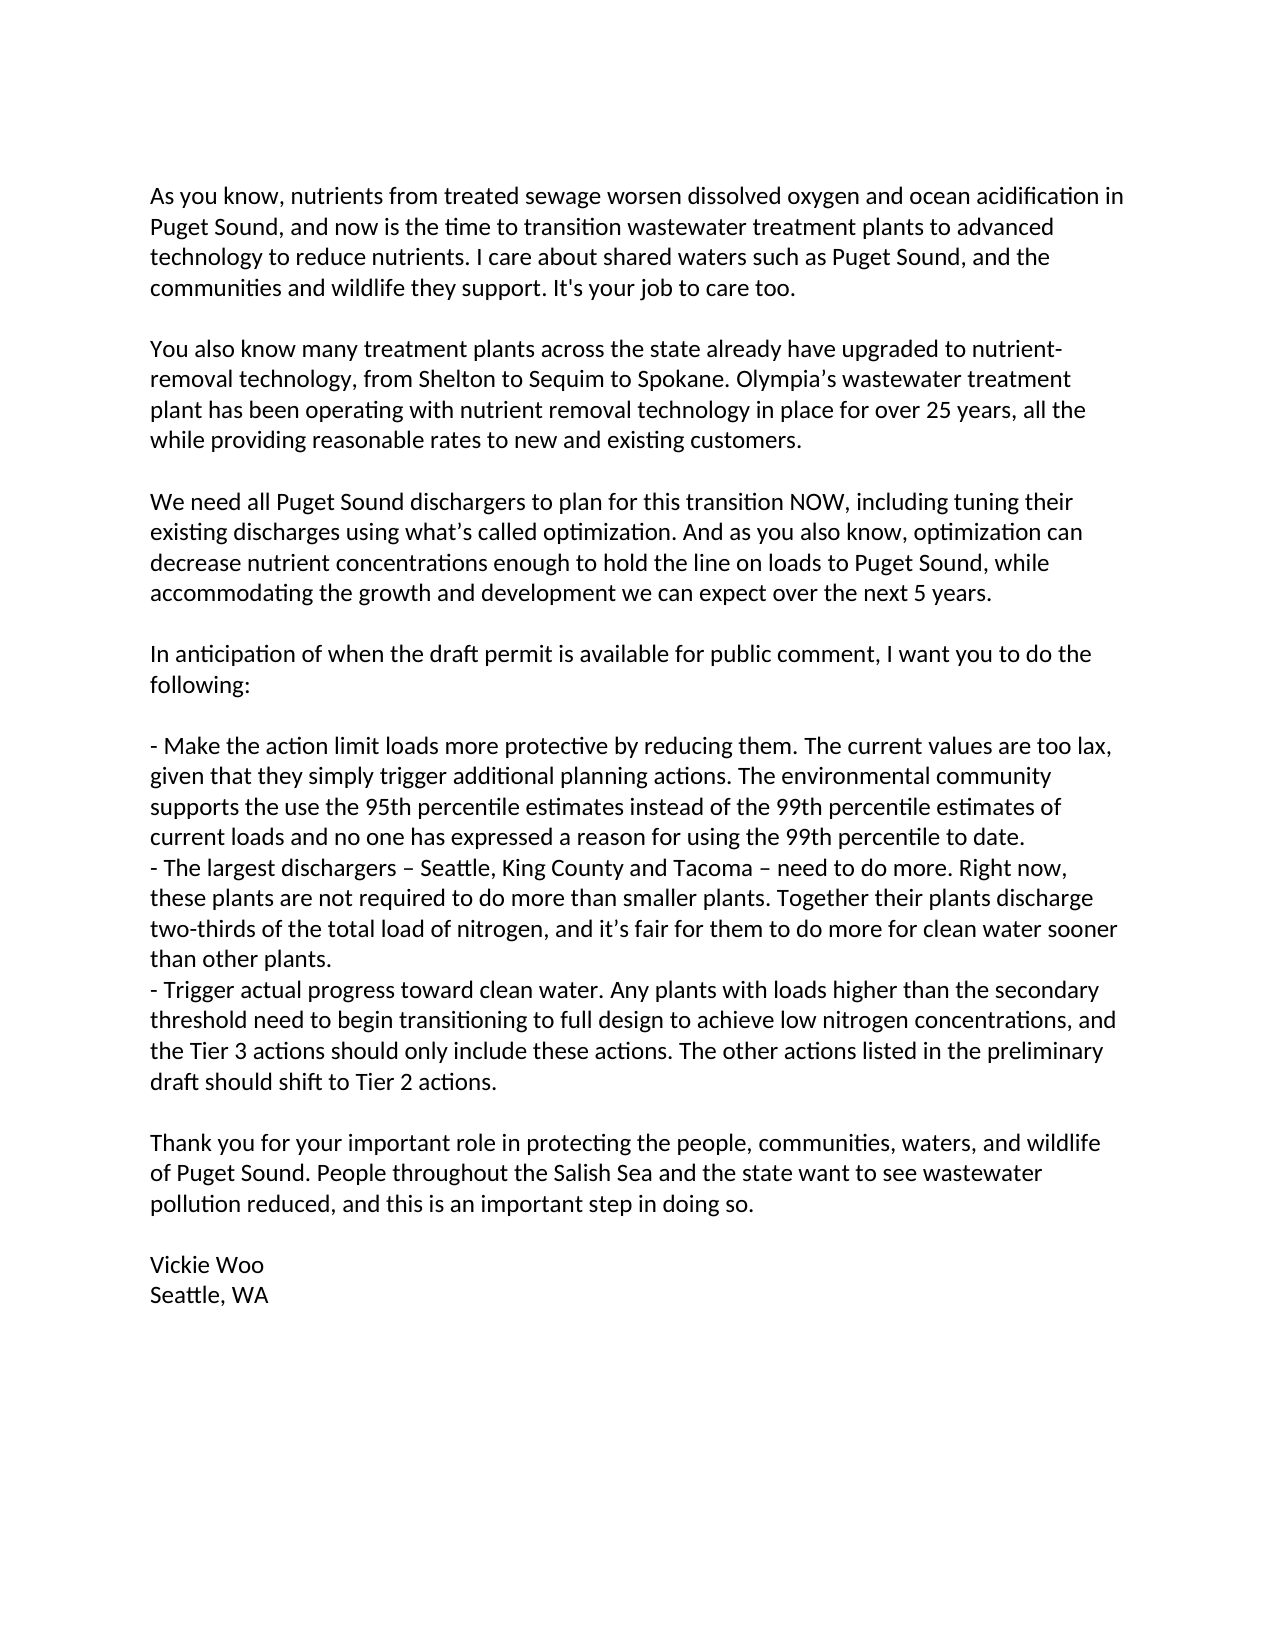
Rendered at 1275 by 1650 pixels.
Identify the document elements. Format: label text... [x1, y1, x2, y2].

text We need all Puget Sound dischargers to plan for this transition NOW, including tuning their existing discharges using what’s called optimization. And as you also know, optimization can decrease nutrient concentrations enough to hold the line on loads to Puget Sound, while accommodating the growth and development we can expect over the next 5 years. [150, 486, 1125, 608]
text As you know, nutrients from treated sewage worsen dissolved oxygen and ocean acidification in Puget Sound, and now is the time to transition wastewater treatment plants to advanced technology to reduce nutrients. I care about shared waters such as Puget Sound, and the communities and wildlife they support. It's your job to care too. [150, 181, 1125, 303]
text In anticipation of when the draft permit is available for public comment, I want you to do the following: [150, 638, 1125, 699]
text - The largest dischargers – Seattle, King County and Tacoma – need to do more. Right now, these plants are not required to do more than smaller plants. Together their plants discharge two-thirds of the total load of nitrogen, and it’s fair for them to do more for clean water sooner than other plants. [150, 852, 1125, 974]
text Vickie Woo [150, 1249, 1125, 1279]
text Seattle, WA [150, 1279, 1125, 1310]
text You also know many treatment plants across the state already have upgraded to nutrient-removal technology, from Shelton to Sequim to Spokane. Olympia’s wastewater treatment plant has been operating with nutrient removal technology in place for over 25 years, all the while providing reasonable rates to new and existing customers. [150, 333, 1125, 455]
text - Make the action limit loads more protective by reducing them. The current values are too lax, given that they simply trigger additional planning actions. The environmental community supports the use the 95th percentile estimates instead of the 99th percentile estimates of current loads and no one has expressed a reason for using the 99th percentile to date. [150, 730, 1125, 852]
text Thank you for your important role in protecting the people, communities, waters, and wildlife of Puget Sound. People throughout the Salish Sea and the state want to see wastewater pollution reduced, and this is an important step in doing so. [150, 1127, 1125, 1218]
text - Trigger actual progress toward clean water. Any plants with loads higher than the secondary threshold need to begin transitioning to full design to achieve low nitrogen concentrations, and the Tier 3 actions should only include these actions. The other actions listed in the preliminary draft should shift to Tier 2 actions. [150, 974, 1125, 1096]
